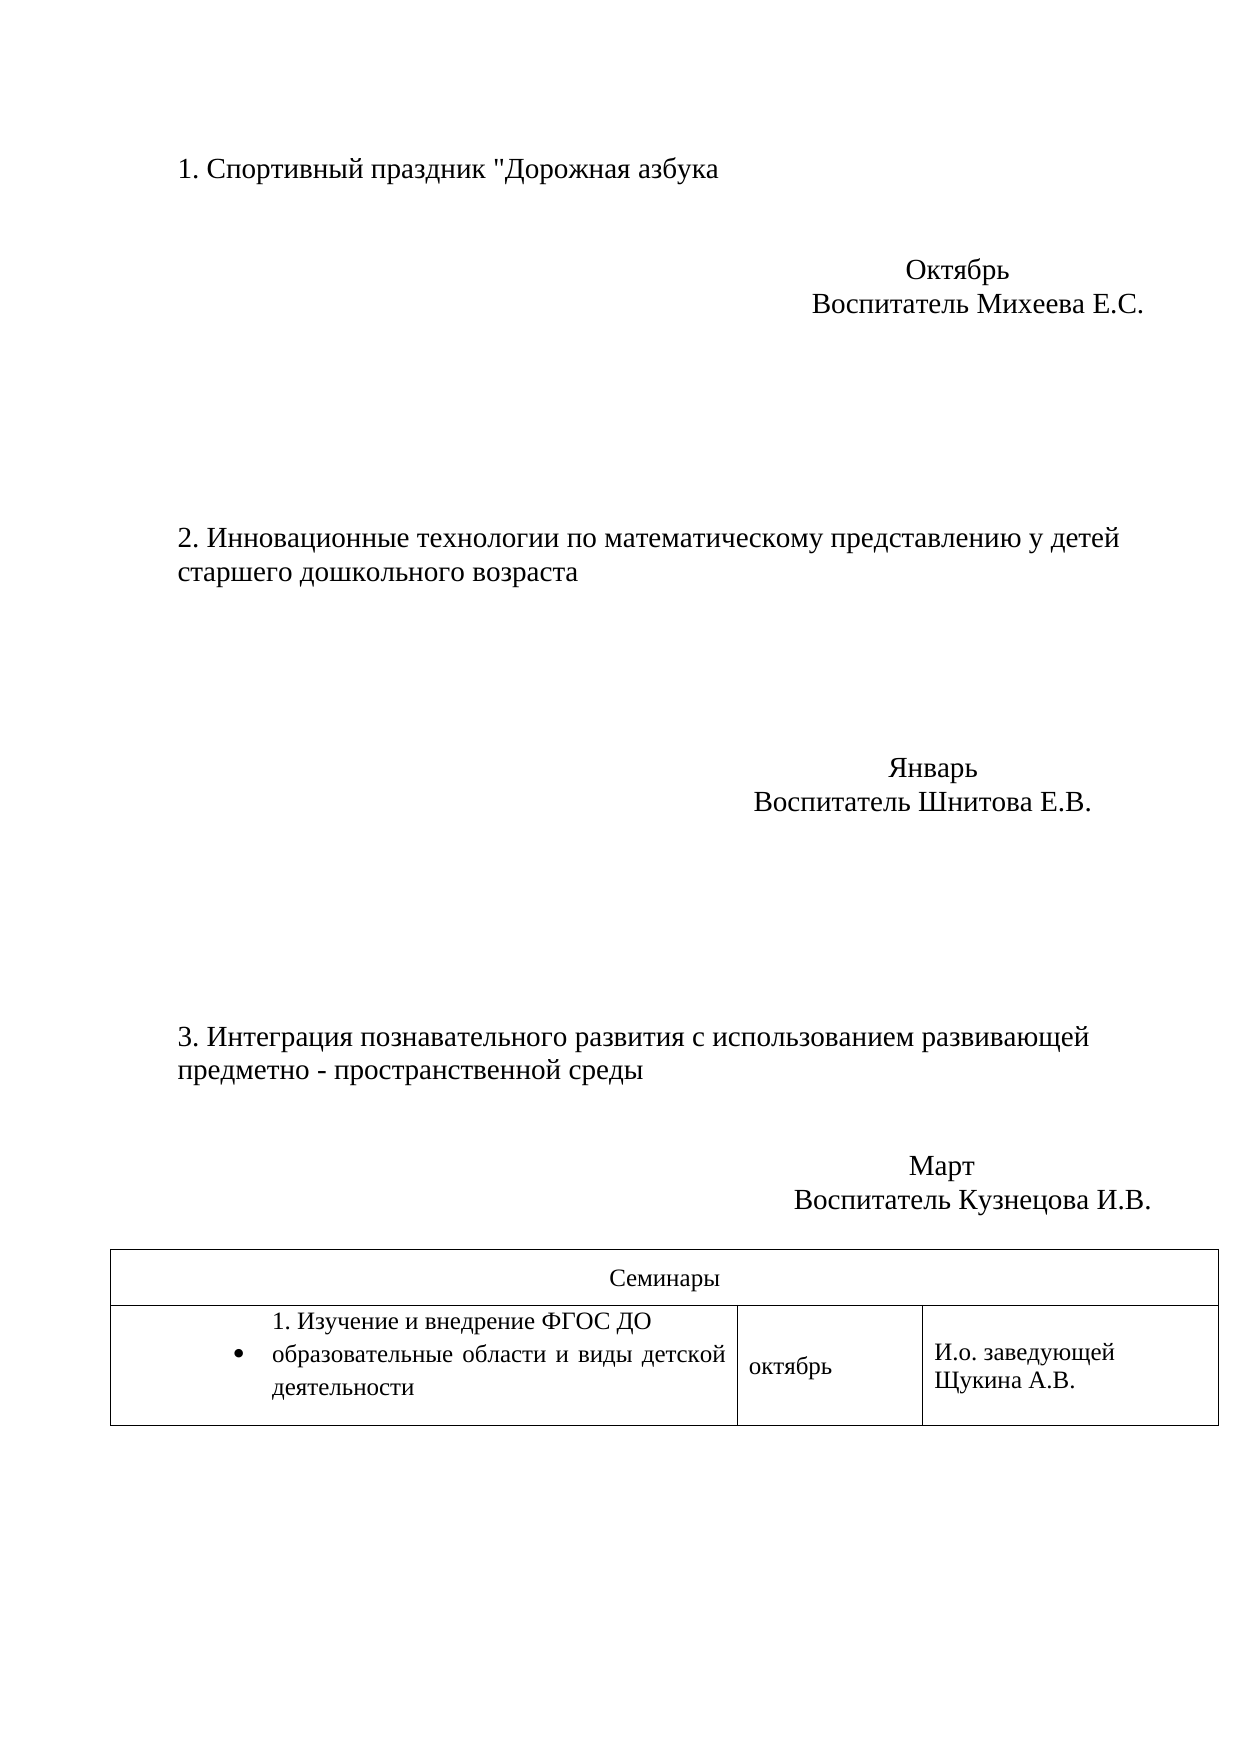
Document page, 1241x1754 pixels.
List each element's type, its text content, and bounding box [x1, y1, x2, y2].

text 2. Инновационные технологии по математическому представлению у детей старшего дошкольного возраста [177, 521, 1152, 588]
text Воспитатель Михеева Е.С. [177, 286, 1152, 319]
text Октябрь [177, 252, 1152, 286]
table_cell 1. Изучение и внедрение ФГОС ДО образовательные области и виды детской деятельности [111, 1306, 737, 1425]
table_cell И.о. заведующей Щукина А.В. [923, 1306, 1218, 1425]
table_header Семинары [111, 1250, 1218, 1305]
text Воспитатель Шнитова Е.В. [177, 784, 1152, 818]
text Март [177, 1148, 1152, 1182]
text Воспитатель Кузнецова И.В. [177, 1182, 1152, 1215]
text 3. Интеграция познавательного развития с использованием развивающей предметно - пространственной среды [177, 1019, 1152, 1086]
text Январь [177, 751, 1152, 784]
text 1. Спортивный праздник "Дорожная азбука [177, 152, 1152, 185]
table_cell октябрь [738, 1306, 922, 1425]
